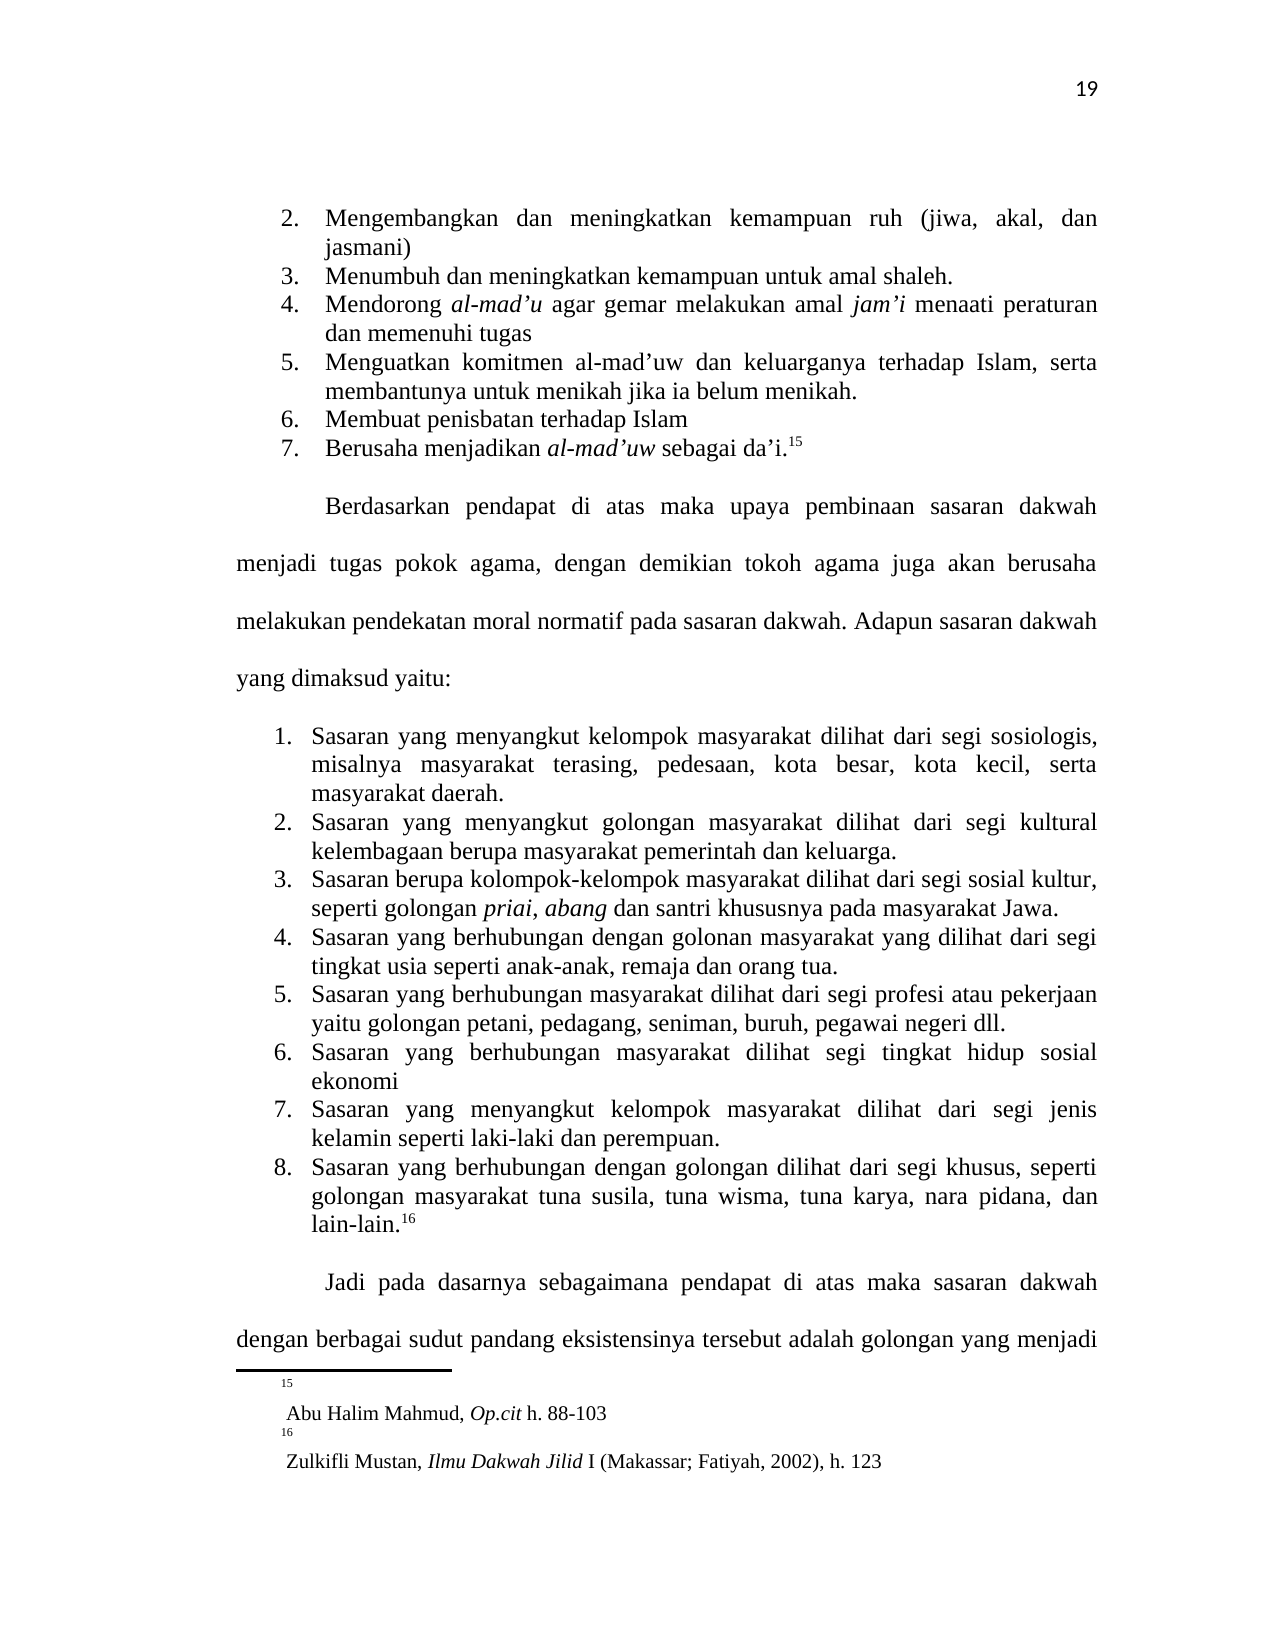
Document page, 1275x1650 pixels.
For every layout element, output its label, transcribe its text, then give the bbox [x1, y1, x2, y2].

list Sasaran yang berhubungan dengan golongan dilihat dari segi khusus, seperti golongan masyarakat tuna susila, tuna wisma, tuna karya, nara pidana, dan lain-lain. [274, 1152, 1098, 1238]
list Sasaran yang berhubungan masyarakat dilihat dari segi profesi atau pekerjaan yaitu golongan petani, pedagang, seniman, buruh, pegawai negeri dll. [274, 979, 1098, 1037]
list Mendorong al-mad’u agar gemar melakukan amal jam’i menaati peraturan dan memenuhi tugas [281, 289, 1098, 347]
list Sasaran yang menyangkut kelompok masyarakat dilihat dari segi jenis kelamin seperti laki-laki dan perempuan. [274, 1094, 1098, 1152]
list Berdasarkan pendapat di atas maka upaya pembinaan sasaran dakwah menjadi tugas pokok agama, dengan demikian tokoh agama juga akan berusaha melakukan pendekatan moral normatif pada sasaran dakwah. Adapun sasaran dakwah yang dimaksud yaitu: [236, 491, 1098, 692]
list Menumbuh dan meningkatkan kemampuan untuk amal shaleh. [281, 261, 1098, 289]
list Sasaran berupa kolompok-kelompok masyarakat dilihat dari segi sosial kultur, seperti golongan priai, abang dan santri khususnya pada masyarakat Jawa. [274, 864, 1098, 922]
list Menguatkan komitmen al-mad’uw dan keluarganya terhadap Islam, serta membantunya untuk menikah jika ia belum menikah. [281, 347, 1098, 404]
list Membuat penisbatan terhadap Islam [281, 404, 1098, 433]
list Mengembangkan dan meningkatkan kemampuan ruh (jiwa, akal, dan jasmani) [281, 203, 1098, 261]
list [236, 1267, 1098, 1353]
list Sasaran yang menyangkut kelompok masyarakat dilihat dari segi sosiologis, misalnya masyarakat terasing, pedesaan, kota besar, kota kecil, serta masyarakat daerah. [274, 721, 1098, 807]
list Sasaran yang berhubungan masyarakat dilihat segi tingkat hidup sosial ekonomi [274, 1037, 1098, 1094]
list Sasaran yang berhubungan dengan golonan masyarakat yang dilihat dari segi tingkat usia seperti anak-anak, remaja dan orang tua. [274, 922, 1098, 979]
list Sasaran yang menyangkut golongan masyarakat dilihat dari segi kultural kelembagaan berupa masyarakat pemerintah dan keluarga. [274, 807, 1098, 864]
list Berusaha menjadikan al-mad’uw sebagai da’i. [281, 433, 1098, 462]
